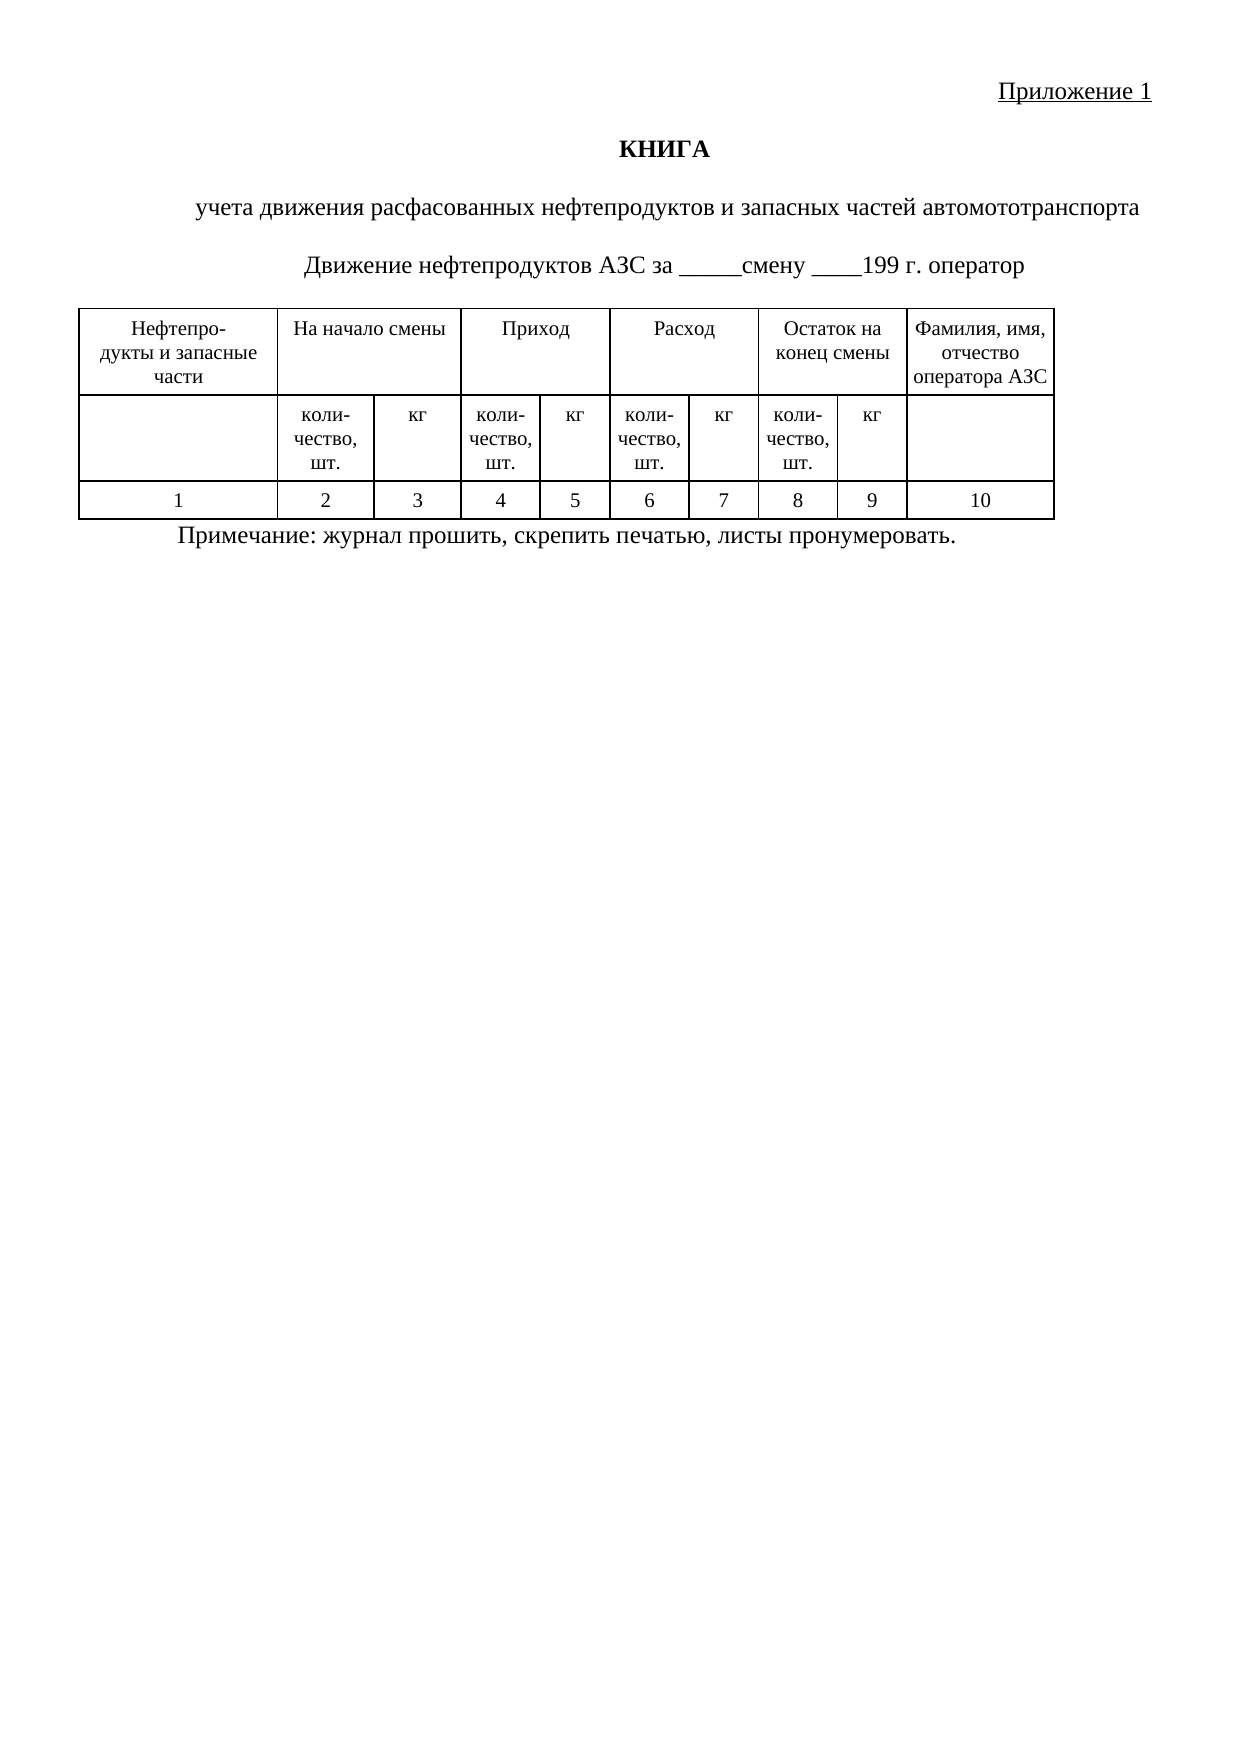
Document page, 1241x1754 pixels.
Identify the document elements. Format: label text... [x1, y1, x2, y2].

table_cell кг [375, 396, 460, 480]
table_header Остаток на конец смены [759, 309, 906, 394]
table_cell кг [690, 396, 758, 480]
table_header Расход [611, 309, 758, 394]
table_cell кг [838, 396, 906, 480]
table_cell коли- чество, шт. [759, 396, 837, 480]
table_header На начало смены [278, 309, 460, 394]
table_cell 8 [759, 482, 837, 518]
text Приложение 1 [177, 76, 1152, 105]
table_cell 3 [375, 482, 460, 518]
table_cell 4 [462, 482, 539, 518]
table_cell коли- чество, шт. [611, 396, 688, 480]
table_cell 1 [80, 482, 277, 518]
table_cell 2 [278, 482, 373, 518]
table_header Приход [462, 309, 609, 394]
text учета движения расфасованных нефтепродуктов и запасных частей автомототранспорта [177, 192, 1152, 221]
table_header Нефтепро- дукты и запасные части [80, 309, 277, 394]
table_cell кг [541, 396, 609, 480]
table_cell 9 [838, 482, 906, 518]
table_cell коли- чество, шт. [278, 396, 373, 480]
table_cell [908, 396, 1053, 480]
text КНИГА [177, 134, 1152, 163]
table_cell 10 [908, 482, 1053, 518]
text Движение нефтепродуктов АЗС за _____смену ____199 г. оператор [177, 250, 1152, 278]
table_header Фамилия, имя, отчество оператора АЗС [908, 309, 1053, 394]
text Примечание: журнал прошить, скрепить печатью, листы пронумеровать. [177, 520, 1152, 549]
table_cell коли- чество, шт. [462, 396, 539, 480]
table_cell 7 [690, 482, 758, 518]
table_cell 5 [541, 482, 609, 518]
table_cell [80, 396, 277, 480]
table_cell 6 [611, 482, 688, 518]
